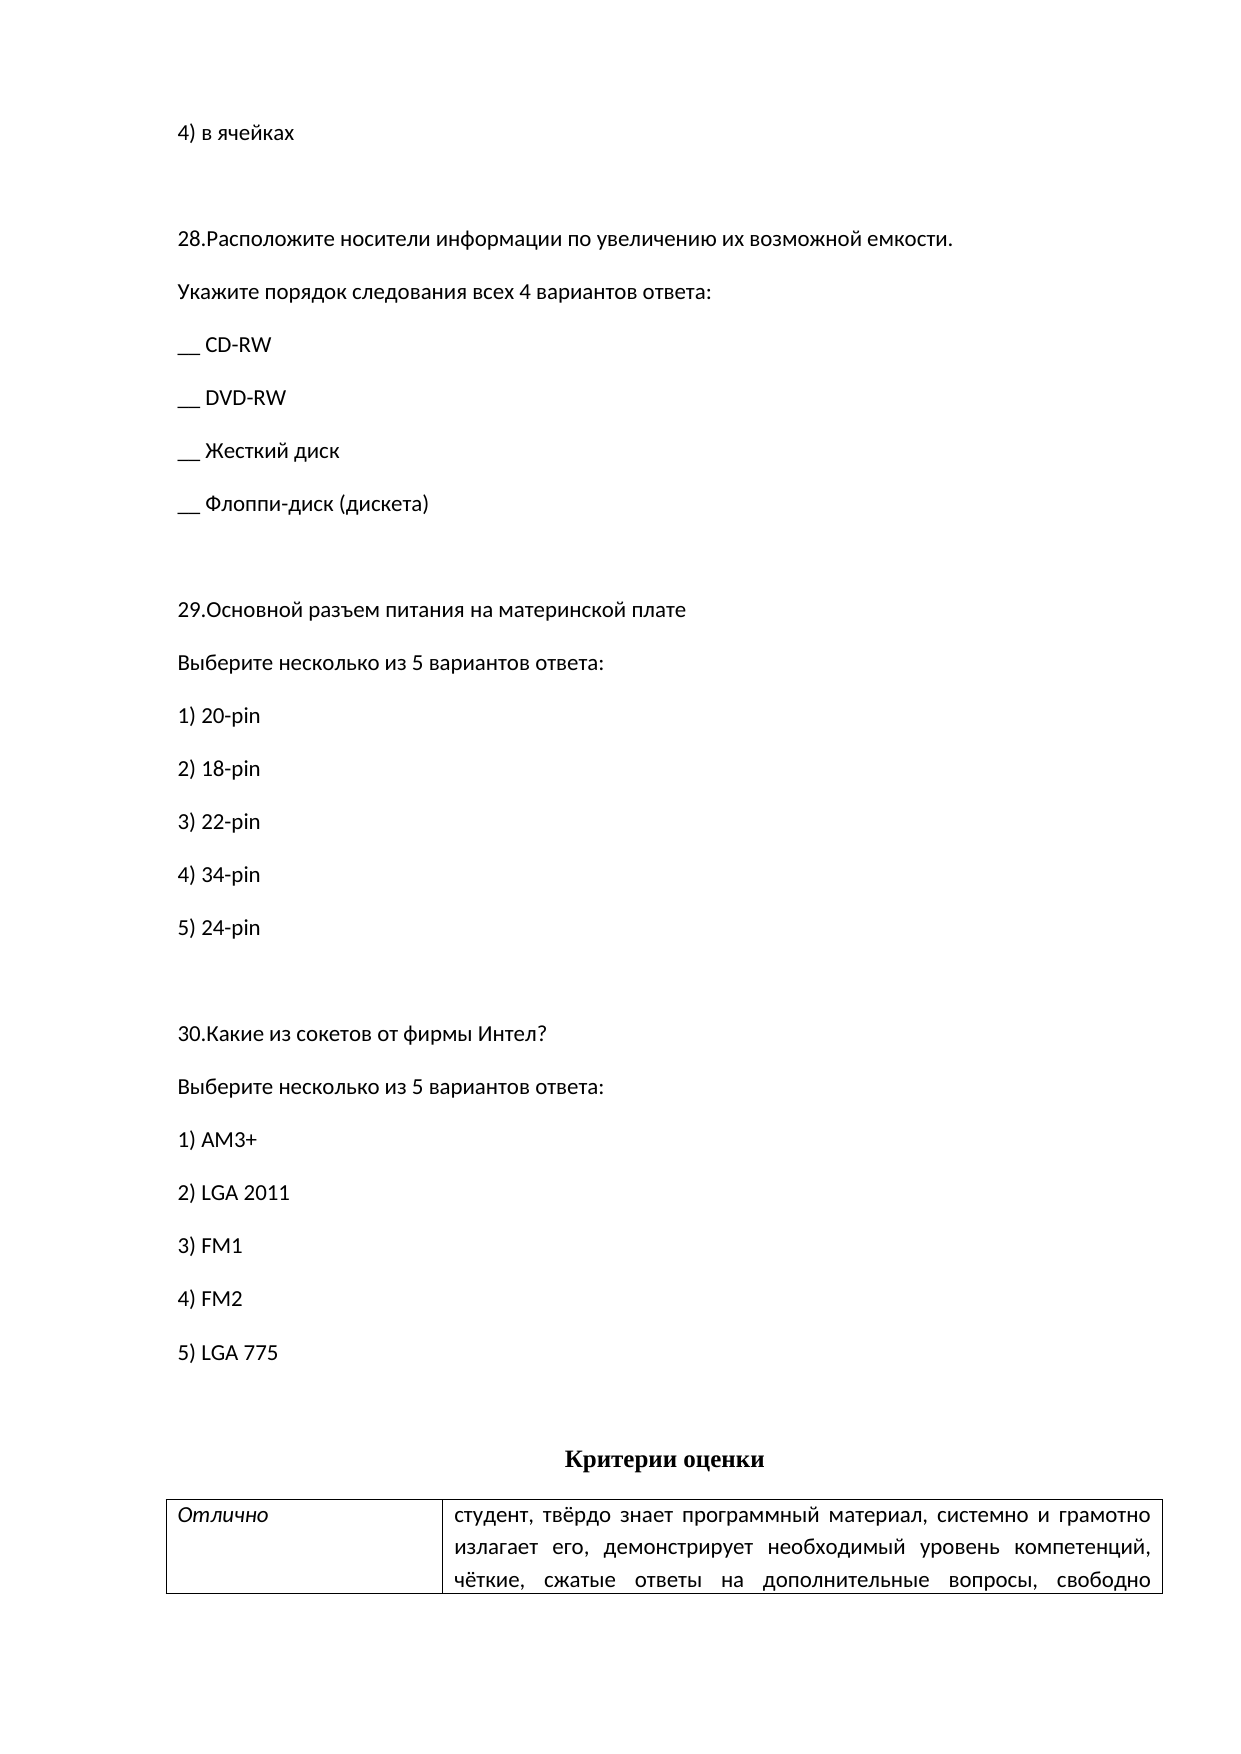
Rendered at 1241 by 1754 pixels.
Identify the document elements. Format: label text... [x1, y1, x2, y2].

text 29.Основной разъем питания на материнской плате [177, 595, 1152, 623]
text __ CD-RW [177, 330, 1152, 358]
table_header Отлично [167, 1500, 442, 1593]
text 30.Какие из сокетов от фирмы Интел? [177, 1019, 1152, 1047]
text 5) LGA 775 [177, 1338, 1152, 1366]
text Укажите порядок следования всех 4 вариантов ответа: [177, 277, 1152, 305]
text 4) FM2 [177, 1284, 1152, 1313]
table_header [443, 1500, 1162, 1593]
text __ DVD-RW [177, 383, 1152, 411]
text 1) AM3+ [177, 1126, 1152, 1153]
text __ Жесткий диск [177, 436, 1152, 464]
text 5) 24-pin [177, 913, 1152, 941]
text 3) 22-pin [177, 807, 1152, 835]
text 4) в ячейках [177, 118, 1152, 146]
list Критерии оценки [177, 1444, 1152, 1472]
text 3) FM1 [177, 1232, 1152, 1259]
text Выберите несколько из 5 вариантов ответа: [177, 648, 1152, 676]
text 28.Расположите носители информации по увеличению их возможной емкости. [177, 224, 1152, 252]
text 2) 18-pin [177, 754, 1152, 782]
text Выберите несколько из 5 вариантов ответа: [177, 1072, 1152, 1101]
text 4) 34-pin [177, 860, 1152, 888]
text 1) 20-pin [177, 701, 1152, 729]
text __ Флоппи-диск (дискета) [177, 489, 1152, 517]
text 2) LGA 2011 [177, 1178, 1152, 1207]
